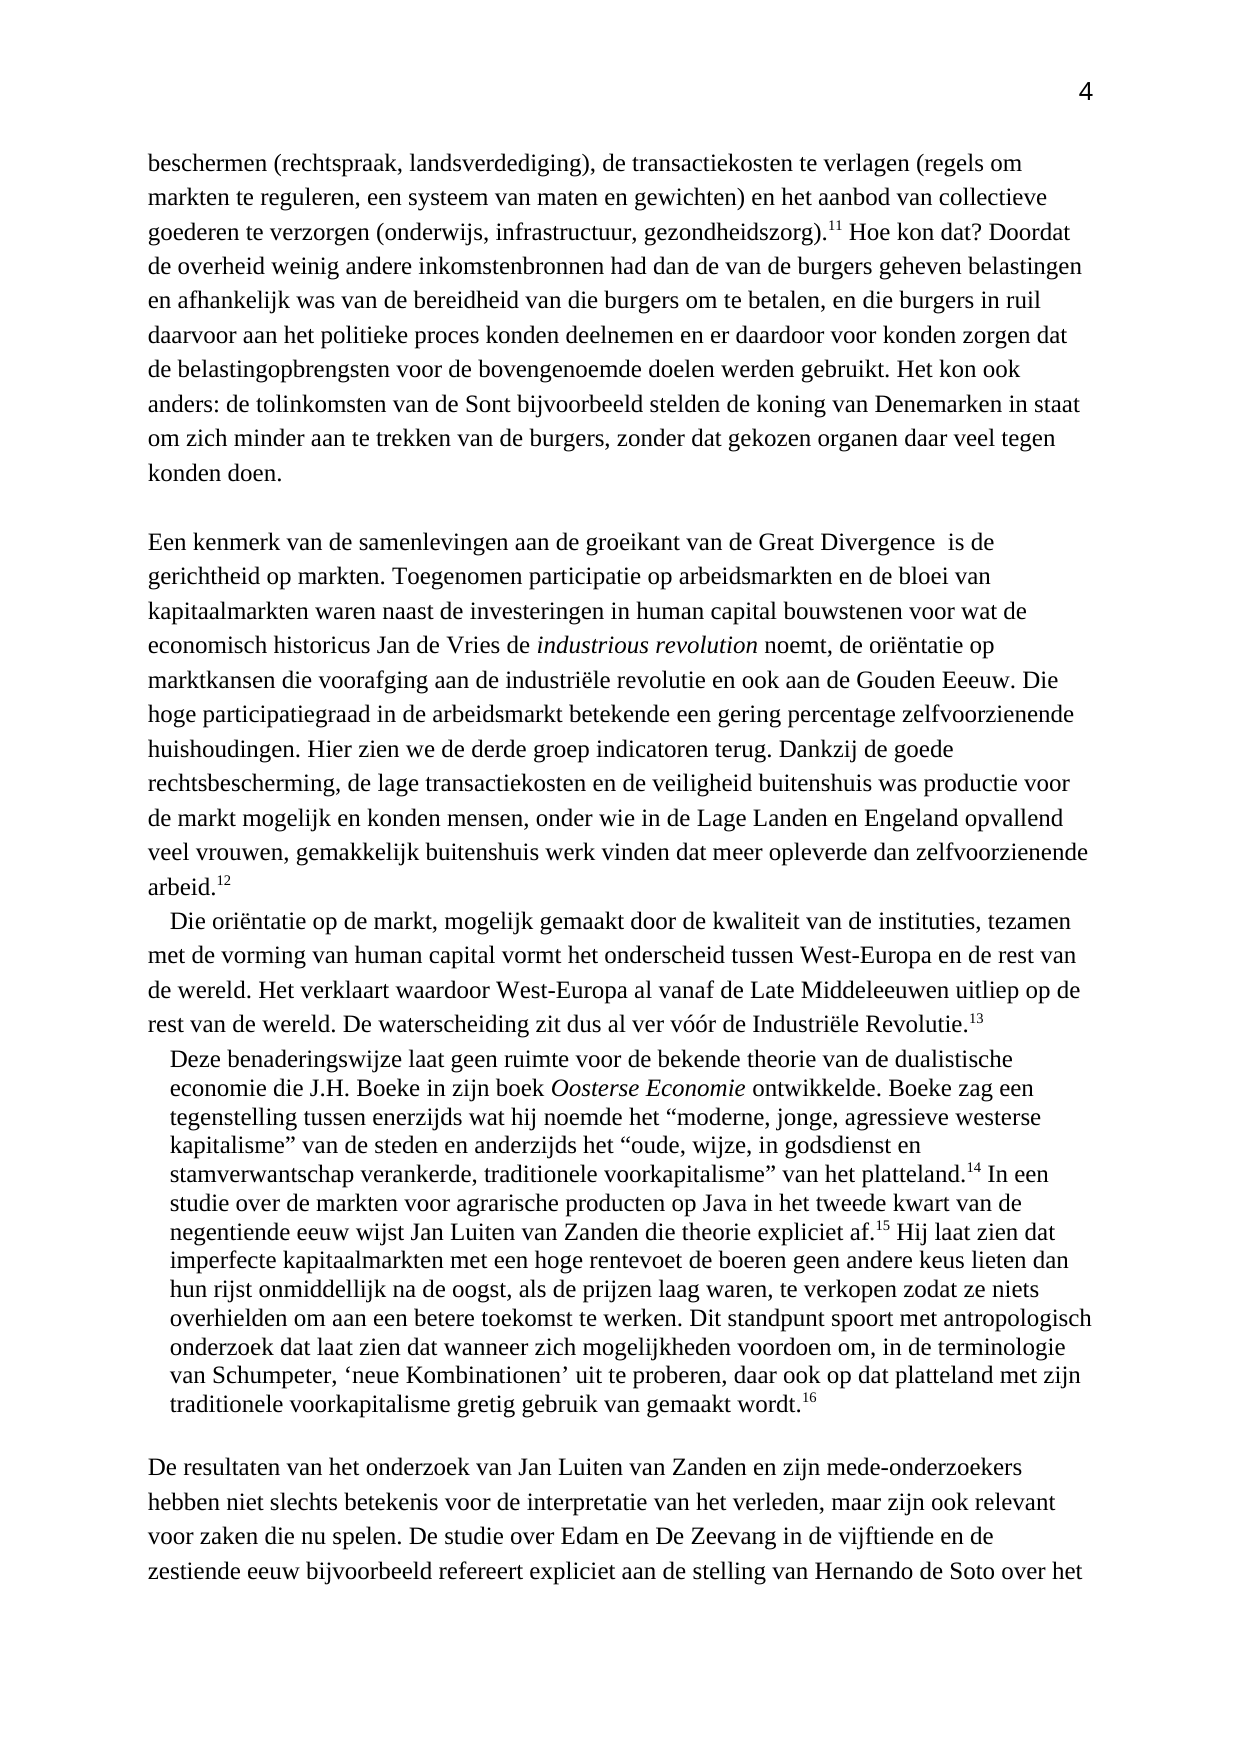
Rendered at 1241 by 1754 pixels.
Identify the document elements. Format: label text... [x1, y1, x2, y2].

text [148, 148, 1093, 487]
text Die oriëntatie op de markt, mogelijk gemaakt door de kwaliteit van de instituties, tezamen met de vorming van human capital vormt het onderscheid tussen West-Europa en de rest van de wereld. Het verklaart waardoor West-Europa al vanaf de Late Middeleeuwen uitliep op de rest van de wereld. De waterscheiding zit dus al ver vóór de Industriële Revolutie. [148, 906, 1093, 1038]
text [148, 1452, 1093, 1584]
text Deze benaderingswijze laat geen ruimte voor de bekende theorie van de dualistische economie die J.H. Boeke in zijn boek Oosterse Economie ontwikkelde. Boeke zag een tegenstelling tussen enerzijds wat hij noemde het “moderne, jonge, agressieve westerse kapitalisme” van de steden en anderzijds het “oude, wijze, in godsdienst en stamverwantschap verankerde, traditionele voorkapitalisme” van het platteland. In een studie over de markten voor agrarische producten op Java in het tweede kwart van de negentiende eeuw wijst Jan Luiten van Zanden die theorie expliciet af. Hij laat zien dat imperfecte kapitaalmarkten met een hoge rentevoet de boeren geen andere keus lieten dan hun rijst onmiddellijk na de oogst, als de prijzen laag waren, te verkopen zodat ze niets overhielden om aan een betere toekomst te werken. Dit standpunt spoort met antropologisch onderzoek dat laat zien dat wanneer zich mogelijkheden voordoen om, in de terminologie van Schumpeter, ‘neue Kombinationen’ uit te proberen, daar ook op dat platteland met zijn traditionele voorkapitalisme gretig gebruik van gemaakt wordt. [169, 1044, 1093, 1418]
text Een kenmerk van de samenlevingen aan de groeikant van de Great Divergence is de gerichtheid op markten. Toegenomen participatie op arbeidsmarkten en de bloei van kapitaalmarkten waren naast de investeringen in human capital bouwstenen voor wat de economisch historicus Jan de Vries de industrious revolution noemt, de oriëntatie op marktkansen die voorafging aan de industriële revolutie en ook aan de Gouden Eeeuw. Die hoge participatiegraad in de arbeidsmarkt betekende een gering percentage zelfvoorzienende huishoudingen. Hier zien we de derde groep indicatoren terug. Dankzij de goede rechtsbescherming, de lage transactiekosten en de veiligheid buitenshuis was productie voor de markt mogelijk en konden mensen, onder wie in de Lage Landen en Engeland opvallend veel vrouwen, gemakkelijk buitenshuis werk vinden dat meer opleverde dan zelfvoorzienende arbeid. [148, 527, 1093, 900]
